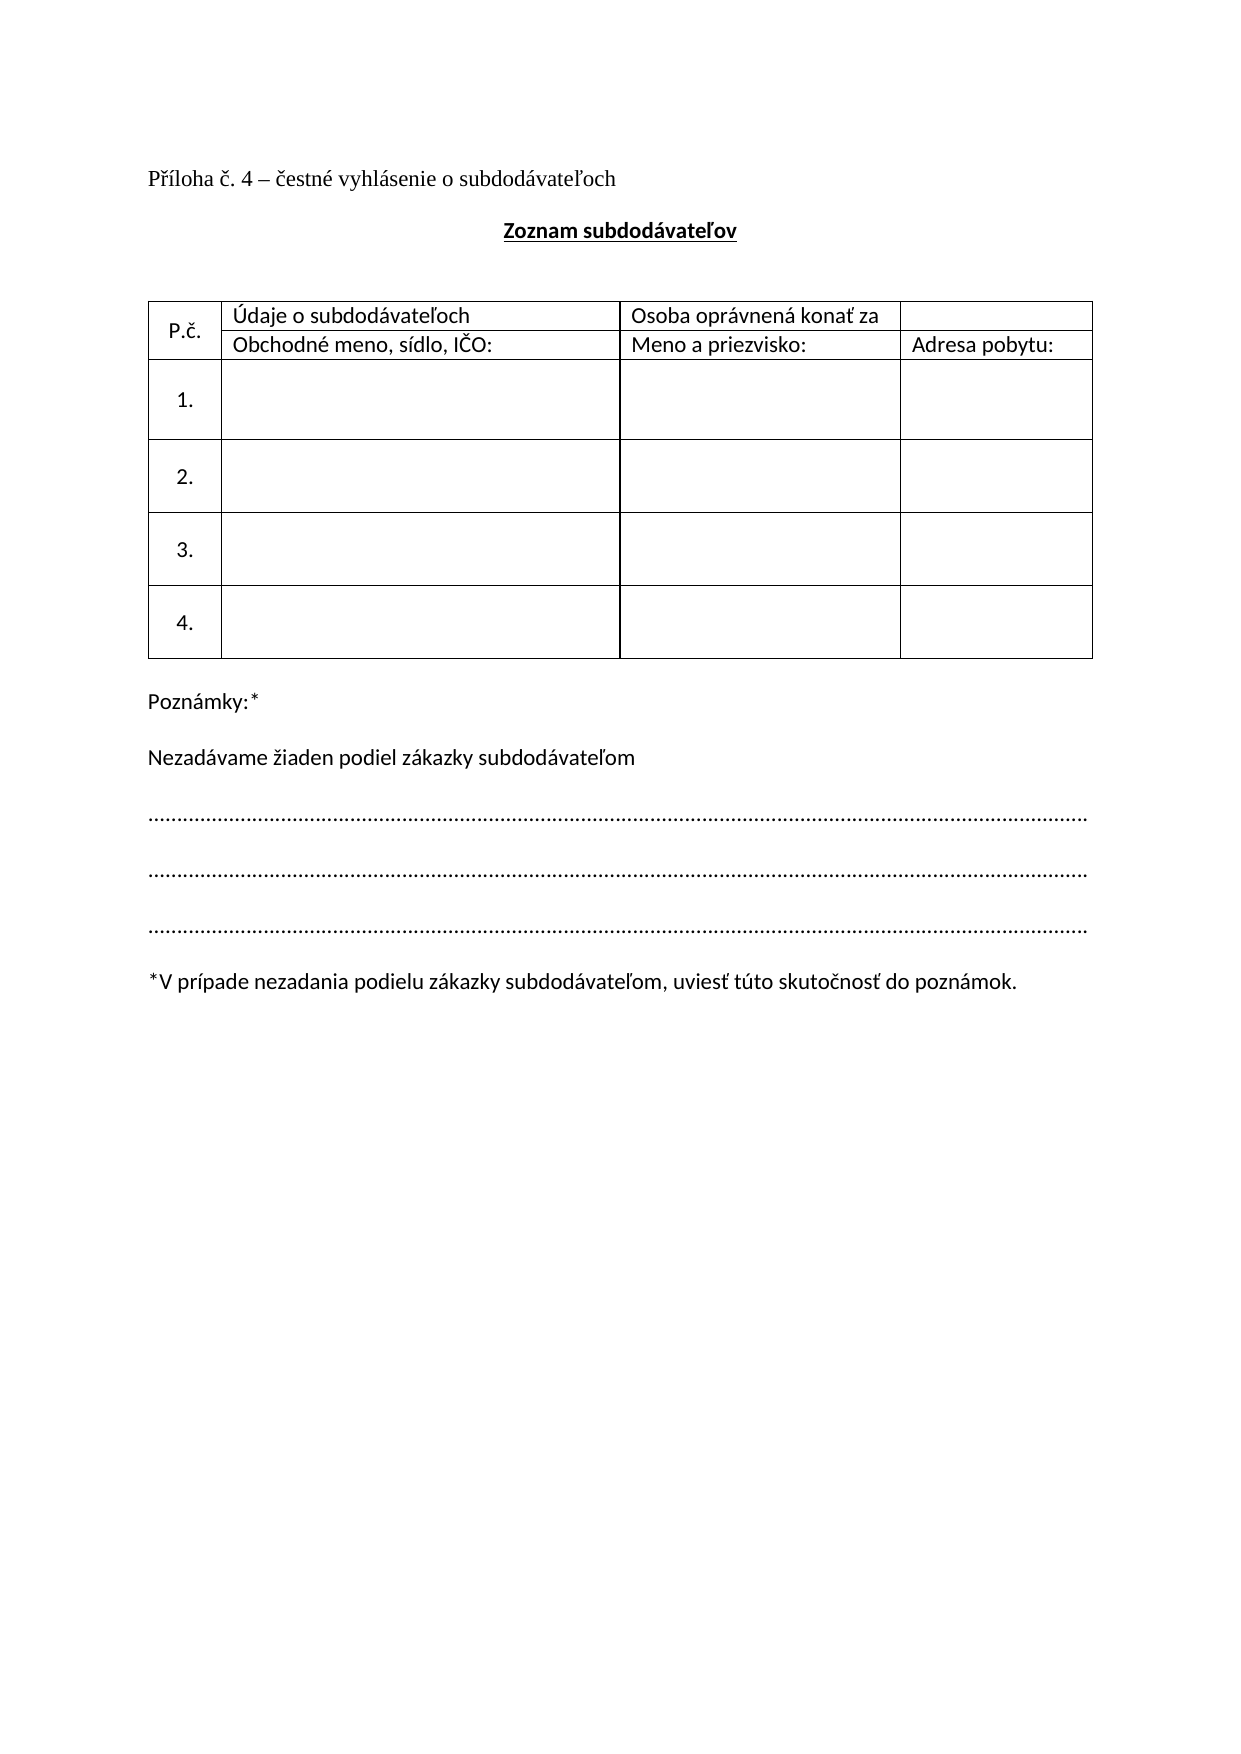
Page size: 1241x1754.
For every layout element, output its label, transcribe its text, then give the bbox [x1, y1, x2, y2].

text Nezadávame žiaden podiel zákazky subdodávateľom [148, 743, 1092, 771]
text ................................................................................................................................................................... [148, 911, 1092, 939]
table_cell [901, 440, 1092, 512]
text Poznámky:* [148, 687, 1092, 715]
table_cell [901, 360, 1092, 439]
table_cell 2. [149, 440, 221, 512]
table_cell [222, 586, 619, 658]
table_cell [222, 513, 619, 584]
text ................................................................................................................................................................... [148, 855, 1092, 883]
table_cell [901, 586, 1092, 658]
text *V prípade nezadania podielu zákazky subdodávateľom, uviesť túto skutočnosť do poznámok. [148, 967, 1092, 995]
text Příloha č. 4 – čestné vyhlásenie o subdodávateľoch [148, 165, 1092, 192]
table_cell [222, 440, 619, 512]
table_cell Adresa pobytu: [901, 331, 1092, 359]
table_cell [621, 440, 900, 512]
table_cell [621, 360, 900, 439]
table_cell 4. [149, 586, 221, 658]
table_cell 1. [149, 360, 221, 439]
table_cell [621, 586, 900, 658]
table_header [901, 302, 1092, 329]
text Zoznam subdodávateľov [148, 216, 1092, 244]
table_cell [222, 360, 619, 439]
table_header Osoba oprávnená konať za [621, 302, 900, 329]
text ................................................................................................................................................................... [148, 799, 1092, 827]
table_header P.č. [149, 302, 221, 359]
table_cell Obchodné meno, sídlo, IČO: [222, 331, 619, 359]
table_cell [621, 513, 900, 584]
table_header Údaje o subdodávateľoch [222, 302, 619, 329]
table_cell [901, 513, 1092, 584]
table_cell Meno a priezvisko: [621, 331, 900, 359]
table_cell 3. [149, 513, 221, 584]
